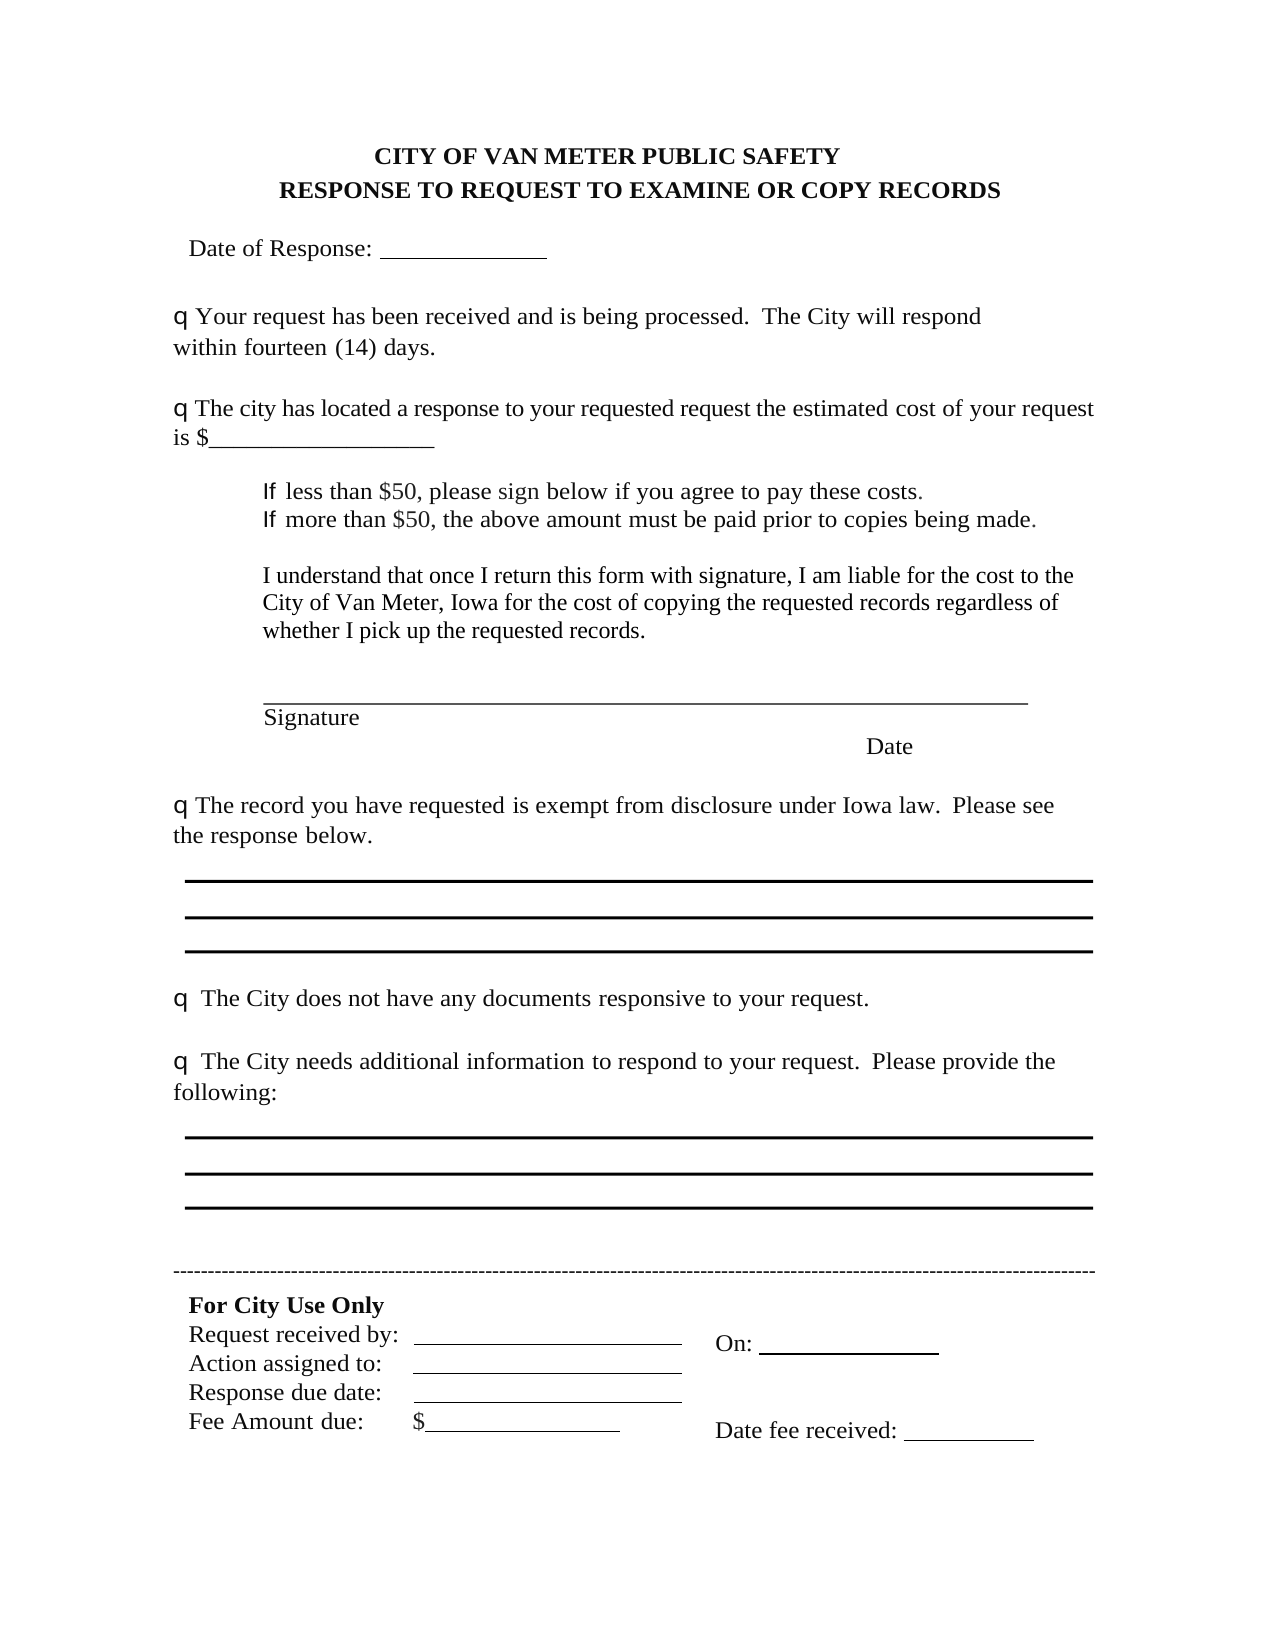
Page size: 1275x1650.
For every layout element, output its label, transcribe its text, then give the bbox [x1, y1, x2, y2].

text Request received by: Action assigned to: Response due date: Fee Amount due: $ [188, 1320, 683, 1434]
text q Your request has been received and is being processed. The City will respond within fourteen (14) days. [173, 299, 1049, 361]
subtitle RESPONSE TO REQUEST TO EXAMINE OR COPY RECORDS [279, 176, 1104, 203]
text I understand that once I return this form with signature, I am liable for the cost to the City of Van Meter, Iowa for the cost of copying the requested records regardless of whether I pick up the requested records. [262, 561, 1104, 644]
text If more than $50, the above amount must be paid prior to copies being made. [262, 505, 1104, 533]
text q The City does not have any documents responsive to your request. [173, 981, 1104, 1014]
text q The city has located a response to your requested request the estimated cost of your request is $__________________ [173, 391, 1104, 451]
text ------------------------------------------------------------------------------------------------------------------------------------- [173, 1258, 1104, 1282]
text For City Use Only [188, 1292, 687, 1319]
text Date [866, 734, 1104, 759]
text On: [715, 1329, 1104, 1357]
text Signature [263, 705, 843, 730]
text If less than $50, please sign below if you agree to pay these costs. [262, 477, 1104, 505]
text Date fee received: [715, 1416, 1104, 1444]
text q The record you have requested is exempt from disclosure under Iowa law. Please see the response below. [173, 788, 1084, 849]
text Date of Response: [188, 234, 1104, 262]
text q The City needs additional information to respond to your request. Please provide the following: [173, 1044, 1104, 1105]
